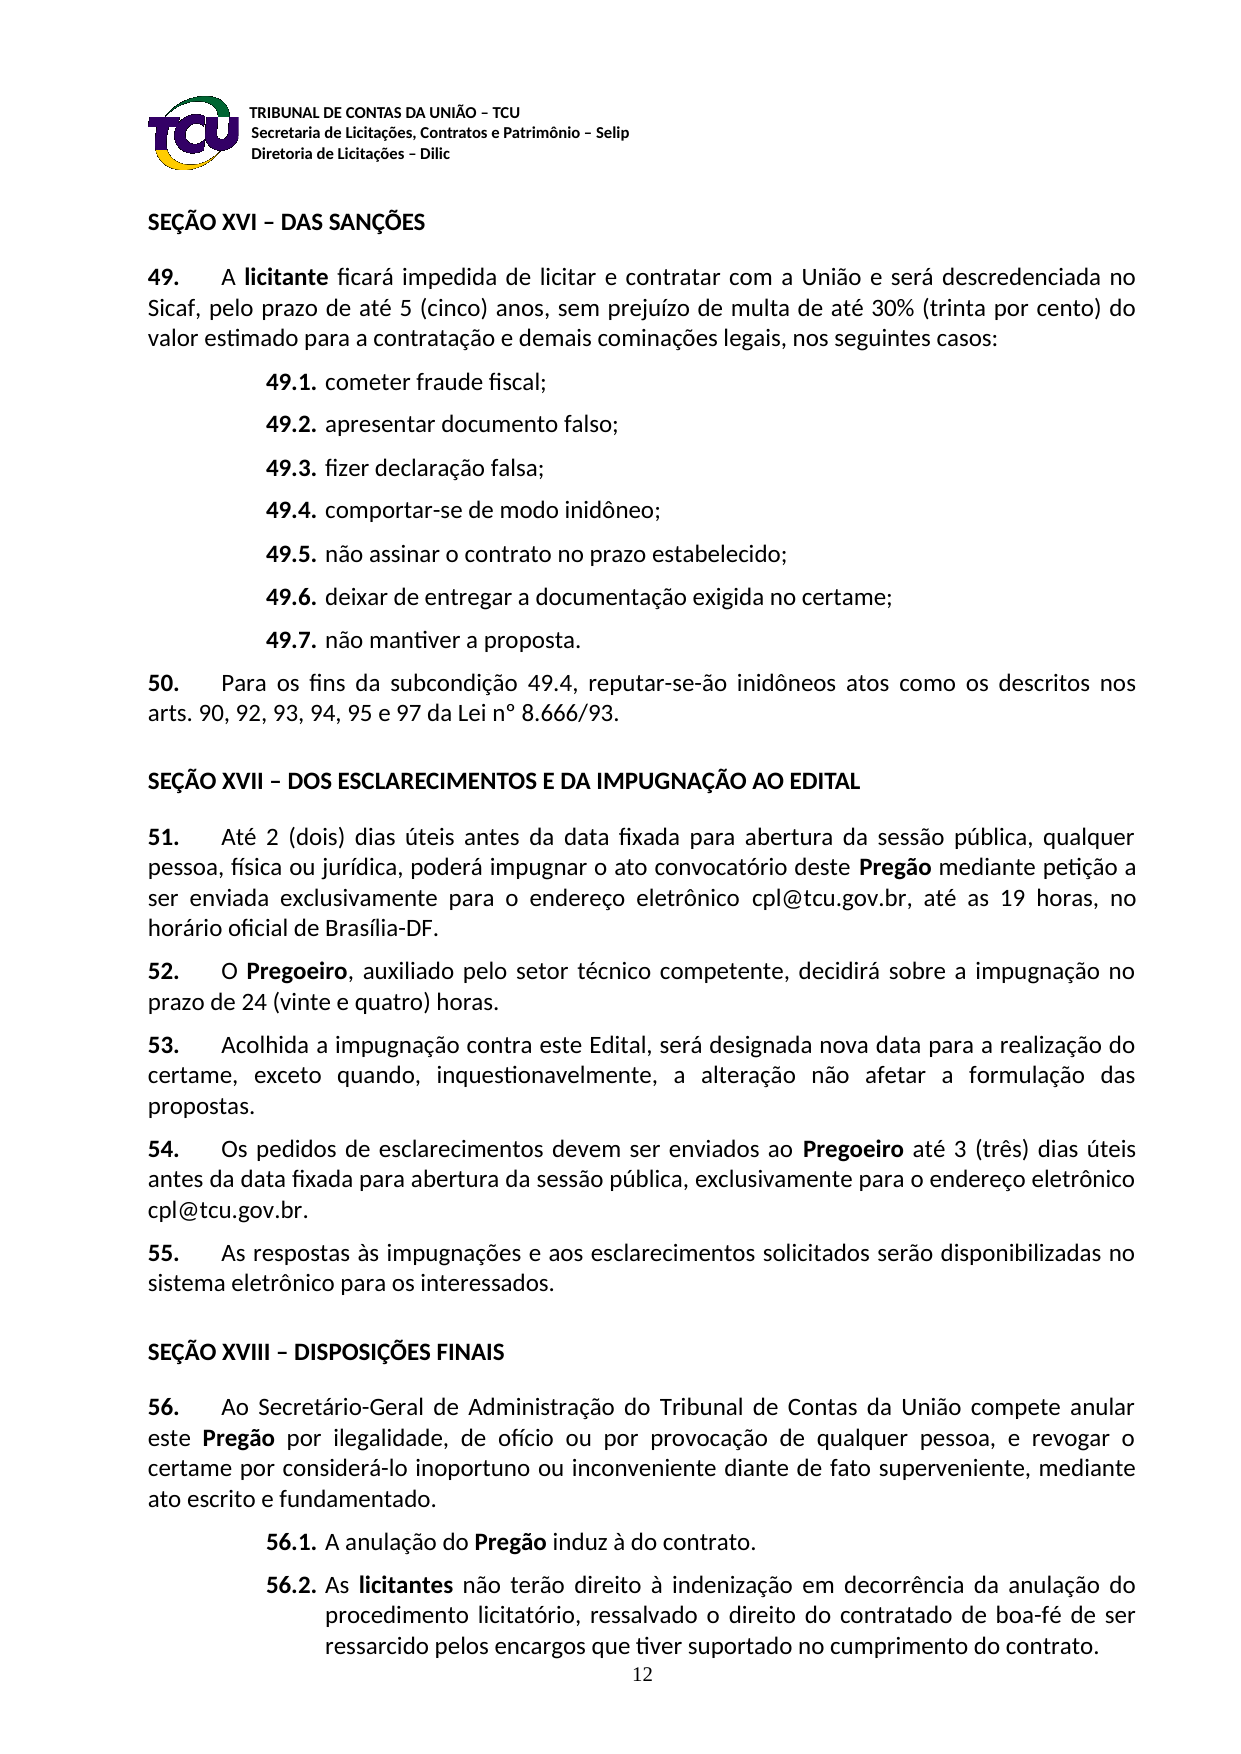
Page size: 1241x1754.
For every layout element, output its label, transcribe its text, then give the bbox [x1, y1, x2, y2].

list As respostas às impugnações e aos esclarecimentos solicitados serão disponibilizadas no sistema eletrônico para os interessados. [148, 1237, 1137, 1298]
list Até 2 (dois) dias úteis antes da data fixada para abertura da sessão pública, qualquer pessoa, física ou jurídica, poderá impugnar o ato convocatório deste Pregão mediante petição a ser enviada exclusivamente para o endereço eletrônico cpl@tcu.gov.br, até as 19 horas, no horário oficial de Brasília-DF. [148, 821, 1137, 943]
picture [147, 96, 239, 170]
list As licitantes não terão direito à indenização em decorrência da anulação do procedimento licitatório, ressalvado o direito do contratado de boa-fé de ser ressarcido pelos encargos que tiver suportado no cumprimento do contrato. [266, 1569, 1137, 1660]
subtitle SEÇÃO XVI – DAS SANÇÕES [148, 206, 1137, 237]
list Ao Secretário-Geral de Administração do Tribunal de Contas da União compete anular este Pregão por ilegalidade, de ofício ou por provocação de qualquer pessoa, e revogar o certame por considerá-lo inoportuno ou inconveniente diante de fato superveniente, mediante ato escrito e fundamentado. [148, 1391, 1137, 1513]
list Acolhida a impugnação contra este Edital, será designada nova data para a realização do certame, exceto quando, inquestionavelmente, a alteração não afetar a formulação das propostas. [148, 1029, 1137, 1121]
subtitle SEÇÃO XVIII – DISPOSIÇÕES FINAIS [148, 1336, 1137, 1366]
list Os pedidos de esclarecimentos devem ser enviados ao Pregoeiro até 3 (três) dias úteis antes da data fixada para abertura da sessão pública, exclusivamente para o endereço eletrônico cpl@tcu.gov.br. [148, 1133, 1137, 1224]
list deixar de entregar a documentação exigida no certame; [266, 581, 1137, 611]
list O Pregoeiro, auxiliado pelo setor técnico competente, decidirá sobre a impugnação no prazo de 24 (vinte e quatro) horas. [148, 955, 1137, 1016]
list A anulação do Pregão induz à do contrato. [266, 1526, 1137, 1556]
list Para os fins da subcondição 49.4, reputar-se-ão inidôneos atos como os descritos nos arts. 90, 92, 93, 94, 95 e 97 da Lei nº 8.666/93. [148, 667, 1137, 728]
subtitle SEÇÃO XVII – DOS ESCLARECIMENTOS E DA IMPUGNAÇÃO AO EDITAL [148, 765, 1137, 796]
list apresentar documento falso; [266, 409, 1137, 439]
list cometer fraude fiscal; [266, 366, 1137, 396]
list não assinar o contrato no prazo estabelecido; [266, 538, 1137, 568]
list comportar-se de modo inidôneo; [266, 495, 1137, 525]
list não mantiver a proposta. [266, 624, 1137, 654]
list fizer declaração falsa; [266, 452, 1137, 482]
list A licitante ficará impedida de licitar e contratar com a União e será descredenciada no Sicaf, pelo prazo de até 5 (cinco) anos, sem prejuízo de multa de até 30% (trinta por cento) do valor estimado para a contratação e demais cominações legais, nos seguintes casos: [148, 262, 1137, 353]
